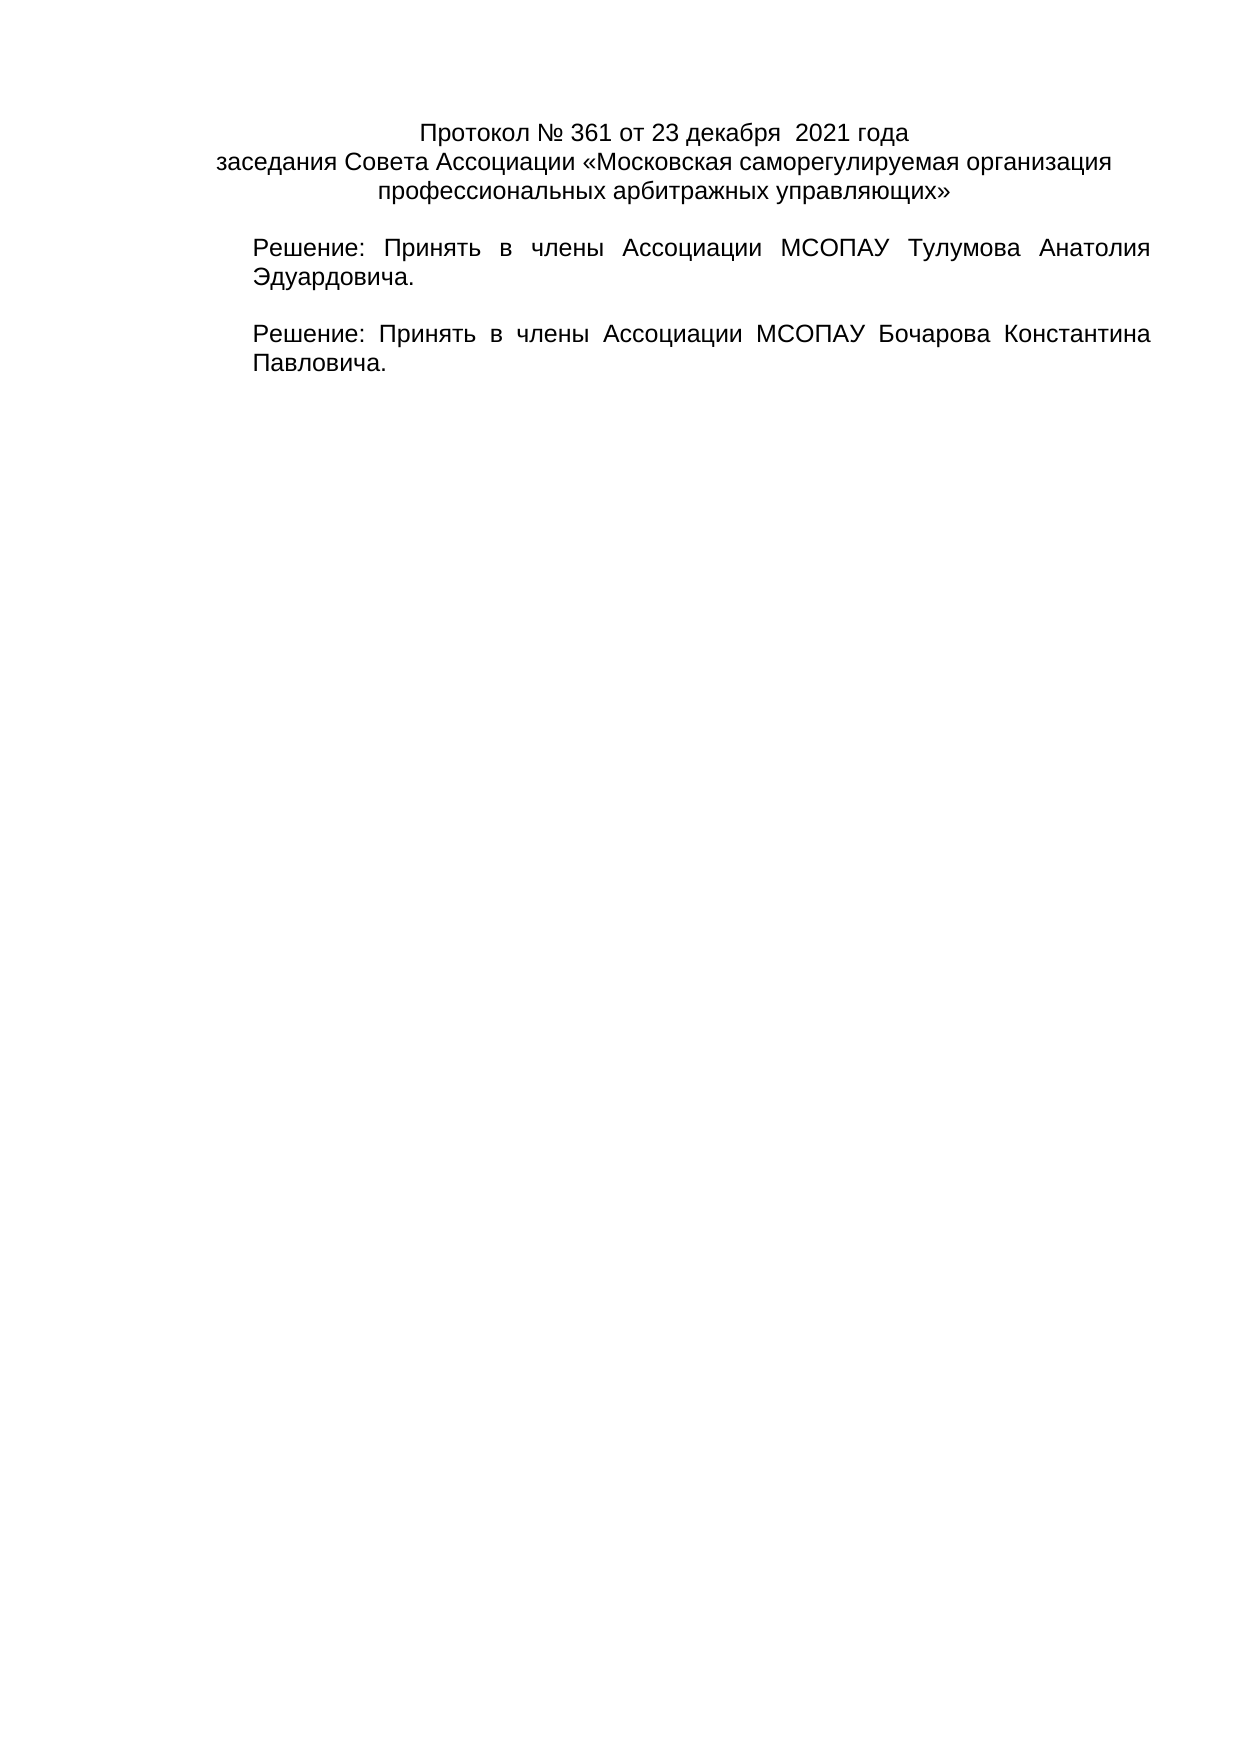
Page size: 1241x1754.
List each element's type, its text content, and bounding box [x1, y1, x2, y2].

title Протокол № 361 от 23 декабря 2021 года [177, 118, 1152, 147]
list Решение: Принять в члены Ассоциации МСОПАУ Тулумова Анатолия Эдуардовича. [252, 233, 1152, 291]
title заседания Совета Ассоциации «Московская саморегулируемая организация профессиональных арбитражных управляющих» [177, 147, 1152, 204]
list Решение: Принять в члены Ассоциации МСОПАУ Бочарова Константина Павловича. [252, 319, 1152, 377]
